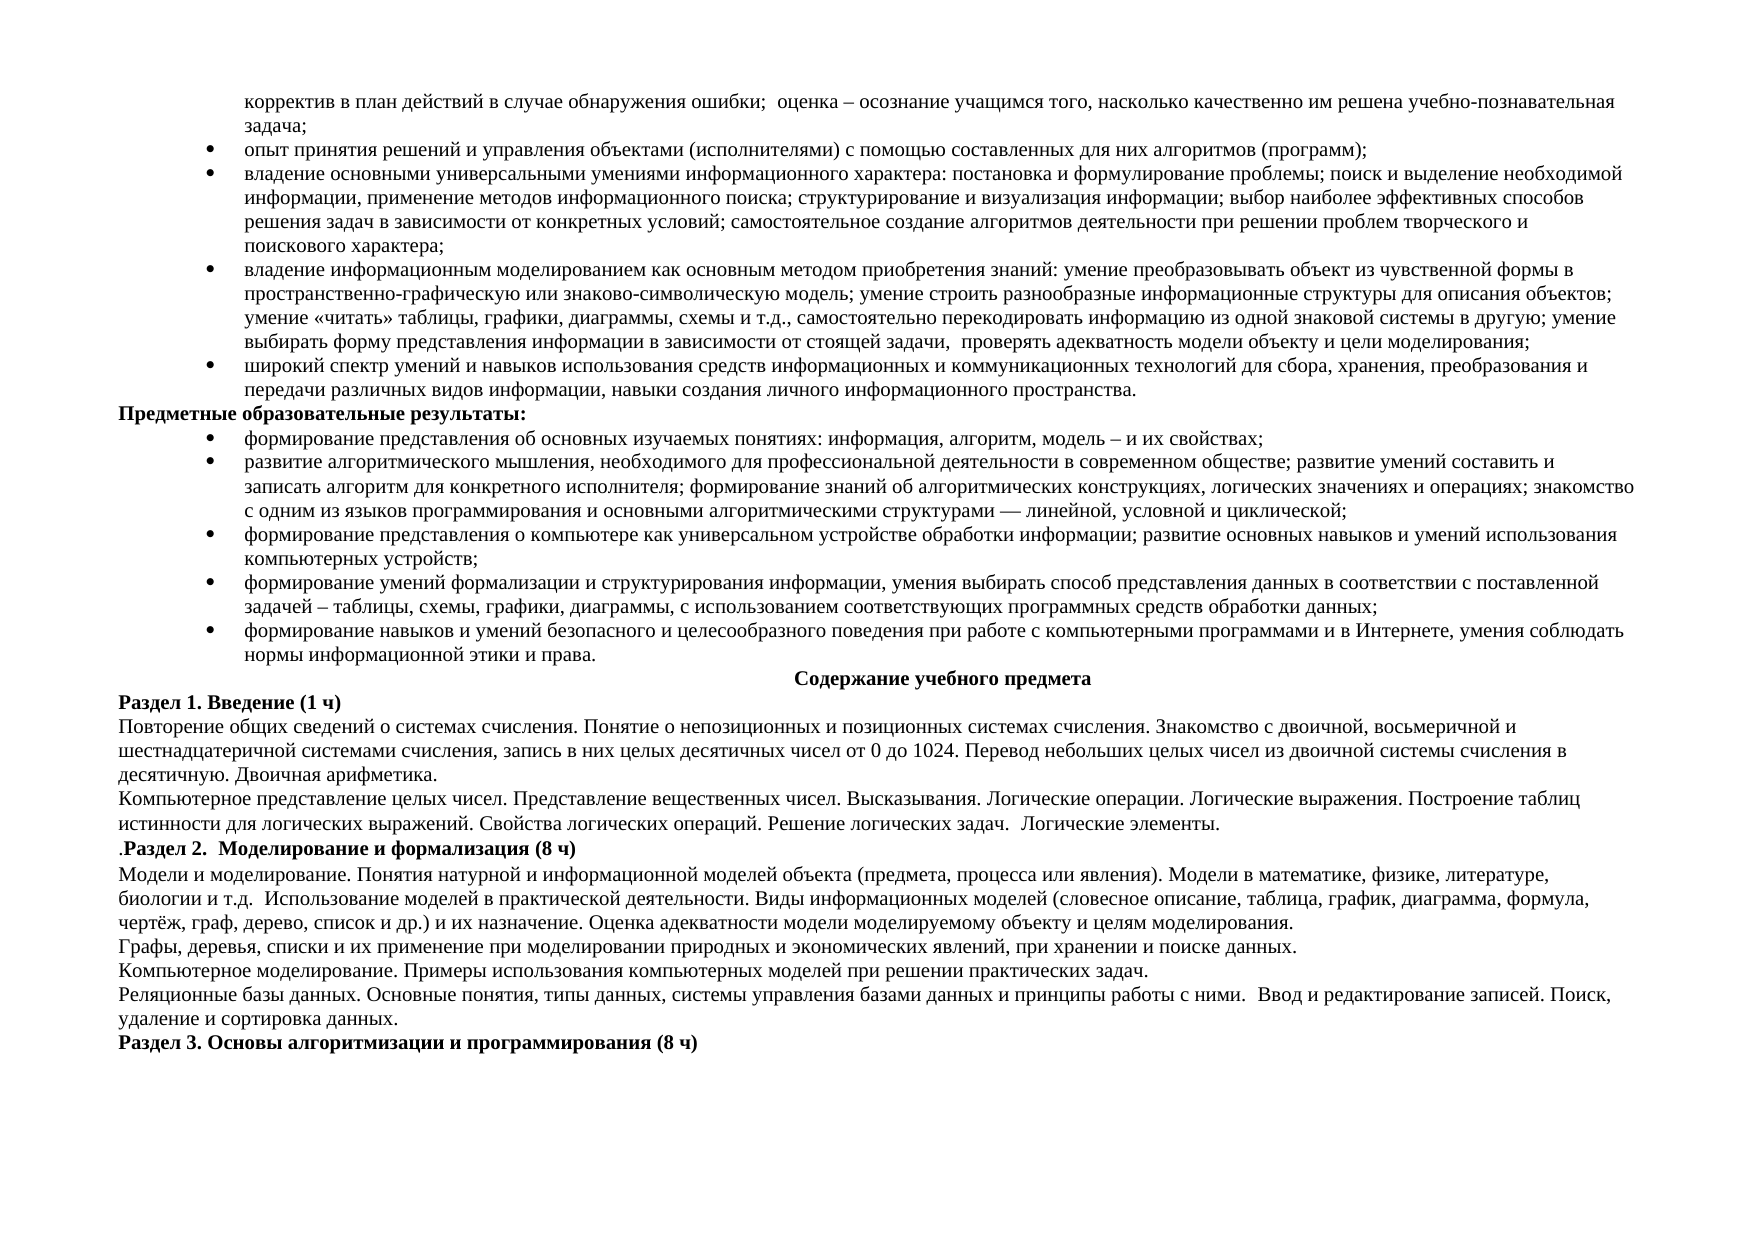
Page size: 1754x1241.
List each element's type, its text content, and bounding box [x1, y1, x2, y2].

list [207, 88, 1636, 137]
text Компьютерное представление целых чисел. Представление вещественных чисел. Высказывания. Логические операции. Логические выражения. Построение таблиц истинности для логических выражений. Свойства логических операций. Решение логических задач. Логические элементы. [118, 786, 1636, 834]
list формирование представления о компьютере как универсальном устройстве обработки информации; развитие основных навыков и умений использования компьютерных устройств; [207, 522, 1636, 570]
list формирование навыков и умений безопасного и целесообразного поведения при работе с компьютерными программами и в Интернете, умения соблюдать нормы информационной этики и права. [207, 618, 1636, 666]
text Предметные образовательные результаты: [118, 401, 1596, 425]
text Графы, деревья, списки и их применение при моделировании природных и экономических явлений, при хранении и поиске данных. [118, 934, 1636, 958]
text Компьютерное моделирование. Примеры использования компьютерных моделей при решении практических задач. [118, 958, 1636, 982]
list формирование умений формализации и структурирования информации, умения выбирать способ представления данных в соответствии с поставленной задачей – таблицы, схемы, графики, диаграммы, с использованием соответствующих программных средств обработки данных; [207, 570, 1636, 618]
text .Раздел 2. Моделирование и формализация (8 ч) [118, 834, 1636, 862]
list развитие алгоритмического мышления, необходимого для профессиональной деятельности в современном обществе; развитие умений составить и записать алгоритм для конкретного исполнителя; формирование знаний об алгоритмических конструкциях, логических значениях и операциях; знакомство с одним из языков программирования и основными алгоритмическими структурами — линейной, условной и циклической; [207, 449, 1636, 522]
text Раздел 3. Основы алгоритмизации и программирования (8 ч) [118, 1030, 1636, 1054]
list широкий спектр умений и навыков использования средств информационных и коммуникационных технологий для сбора, хранения, преобразования и передачи различных видов информации, навыки создания личного информационного пространства. [207, 353, 1636, 401]
list владение основными универсальными умениями информационного характера: постановка и формулирование проблемы; поиск и выделение необходимой информации, применение методов информационного поиска; структурирование и визуализация информации; выбор наиболее эффективных способов решения задач в зависимости от конкретных условий; самостоятельное создание алгоритмов деятельности при решении проблем творческого и поискового характера; [207, 161, 1636, 257]
text Раздел 1. Введение (1 ч) [118, 690, 1636, 714]
list опыт принятия решений и управления объектами (исполнителями) с помощью составленных для них алгоритмов (программ); [207, 137, 1636, 161]
list владение информационным моделированием как основным методом приобретения знаний: умение преобразовывать объект из чувственной формы в пространственно-графическую или знаково-символическую модель; умение строить разнообразные информационные структуры для описания объектов; умение «читать» таблицы, графики, диаграммы, схемы и т.д., самостоятельно перекодировать информацию из одной знаковой системы в другую; умение выбирать форму представления информации в зависимости от стоящей задачи, проверять адекватность модели объекту и цели моделирования; [207, 257, 1636, 353]
list формирование представления об основных изучаемых понятиях: информация, алгоритм, модель – и их свойствах; [207, 425, 1636, 449]
text Модели и моделирование. Понятия натурной и информационной моделей объекта (предмета, процесса или явления). Модели в математике, физике, литературе, биологии и т.д. Использование моделей в практической деятельности. Виды информационных моделей (словесное описание, таблица, график, диаграмма, формула, чертёж, граф, дерево, список и др.) и их назначение. Оценка адекватности модели моделируемому объекту и целям моделирования. [118, 862, 1636, 934]
text Повторение общих сведений о системах счисления. Понятие о непозиционных и позиционных системах счисления. Знакомство с двоичной, восьмеричной и шестнадцатеричной системами счисления, запись в них целых десятичных чисел от 0 до 1024. Перевод небольших целых чисел из двоичной системы счисления в десятичную. Двоичная арифметика. [118, 714, 1636, 786]
text Содержание учебного предмета [249, 666, 1636, 690]
text Реляционные базы данных. Основные понятия, типы данных, системы управления базами данных и принципы работы с ними. Ввод и редактирование записей. Поиск, удаление и сортировка данных. [118, 982, 1636, 1030]
